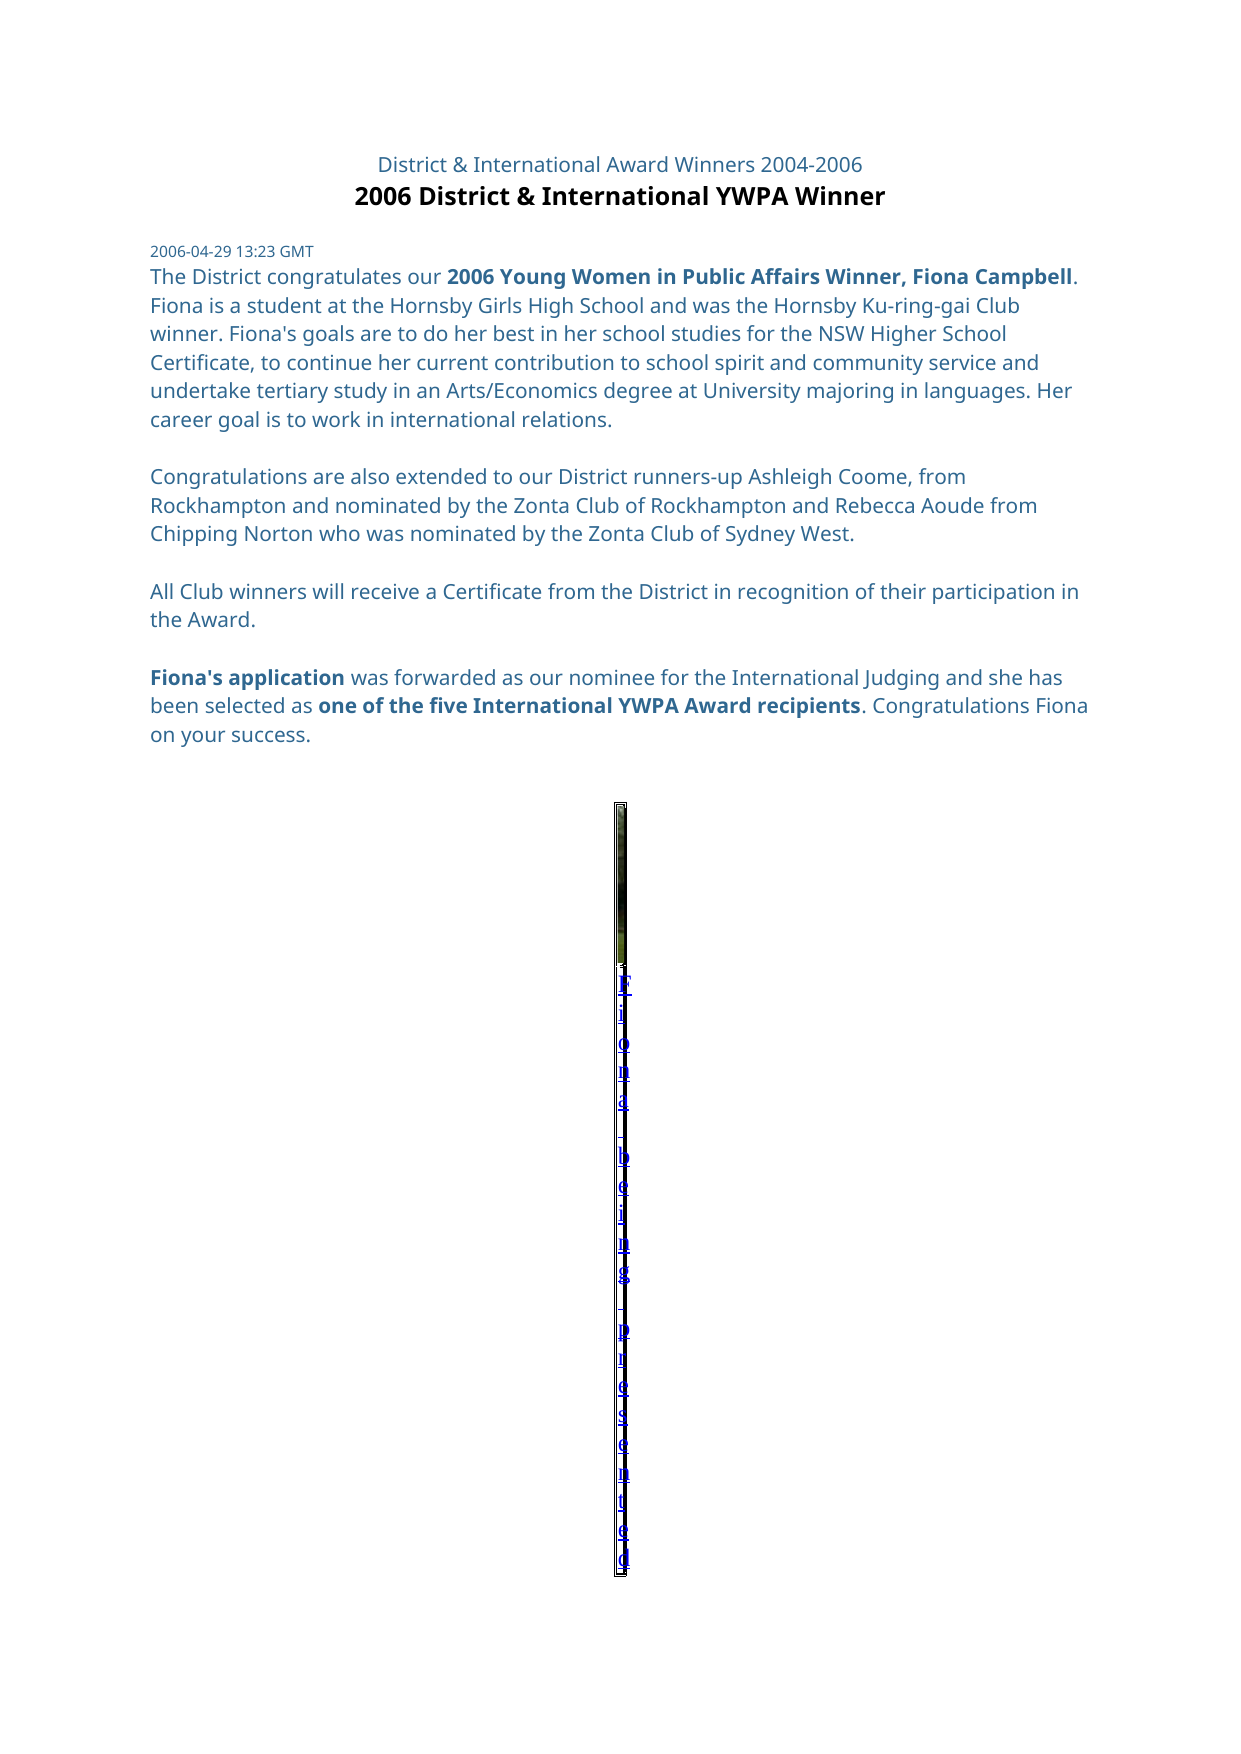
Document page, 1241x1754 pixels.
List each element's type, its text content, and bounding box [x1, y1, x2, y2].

picture [617, 806, 625, 963]
table_cell [150, 748, 1090, 1576]
table_cell The District congratulates our 2006 Young Women in Public Affairs Winner, Fiona Campbell. Fiona is a student at the Hornsby Girls High School and was the Hornsby Ku-ring-gai Club winner. Fiona's goals are to do her best in her school studies for the NSW Higher School Certificate, to continue her current contribution to school spirit and community service and undertake tertiary study in an Arts/Economics degree at University majoring in languages. Her career goal is to work in international relations. Congratulations are also extended to our District runners-up Ashleigh Coome, from Rockhampton and nominated by the Zonta Club of Rockhampton and Rebecca Aoude from Chipping Norton who was nominated by the Zonta Club of Sydney West. All Club winners will receive a Certificate from the District in recognition of their participation in the Award. Fiona's application was forwarded as our nominee for the International Judging and she has been selected as one of the five International YWPA Award recipients. Congratulations Fiona on your success. [150, 263, 1090, 748]
table_header District & International Award Winners 2004-2006 [150, 150, 1090, 178]
table_cell 2006 District & International YWPA Winner [150, 179, 1090, 241]
table_cell 2006-04-29 13:23 GMT [150, 241, 1090, 262]
